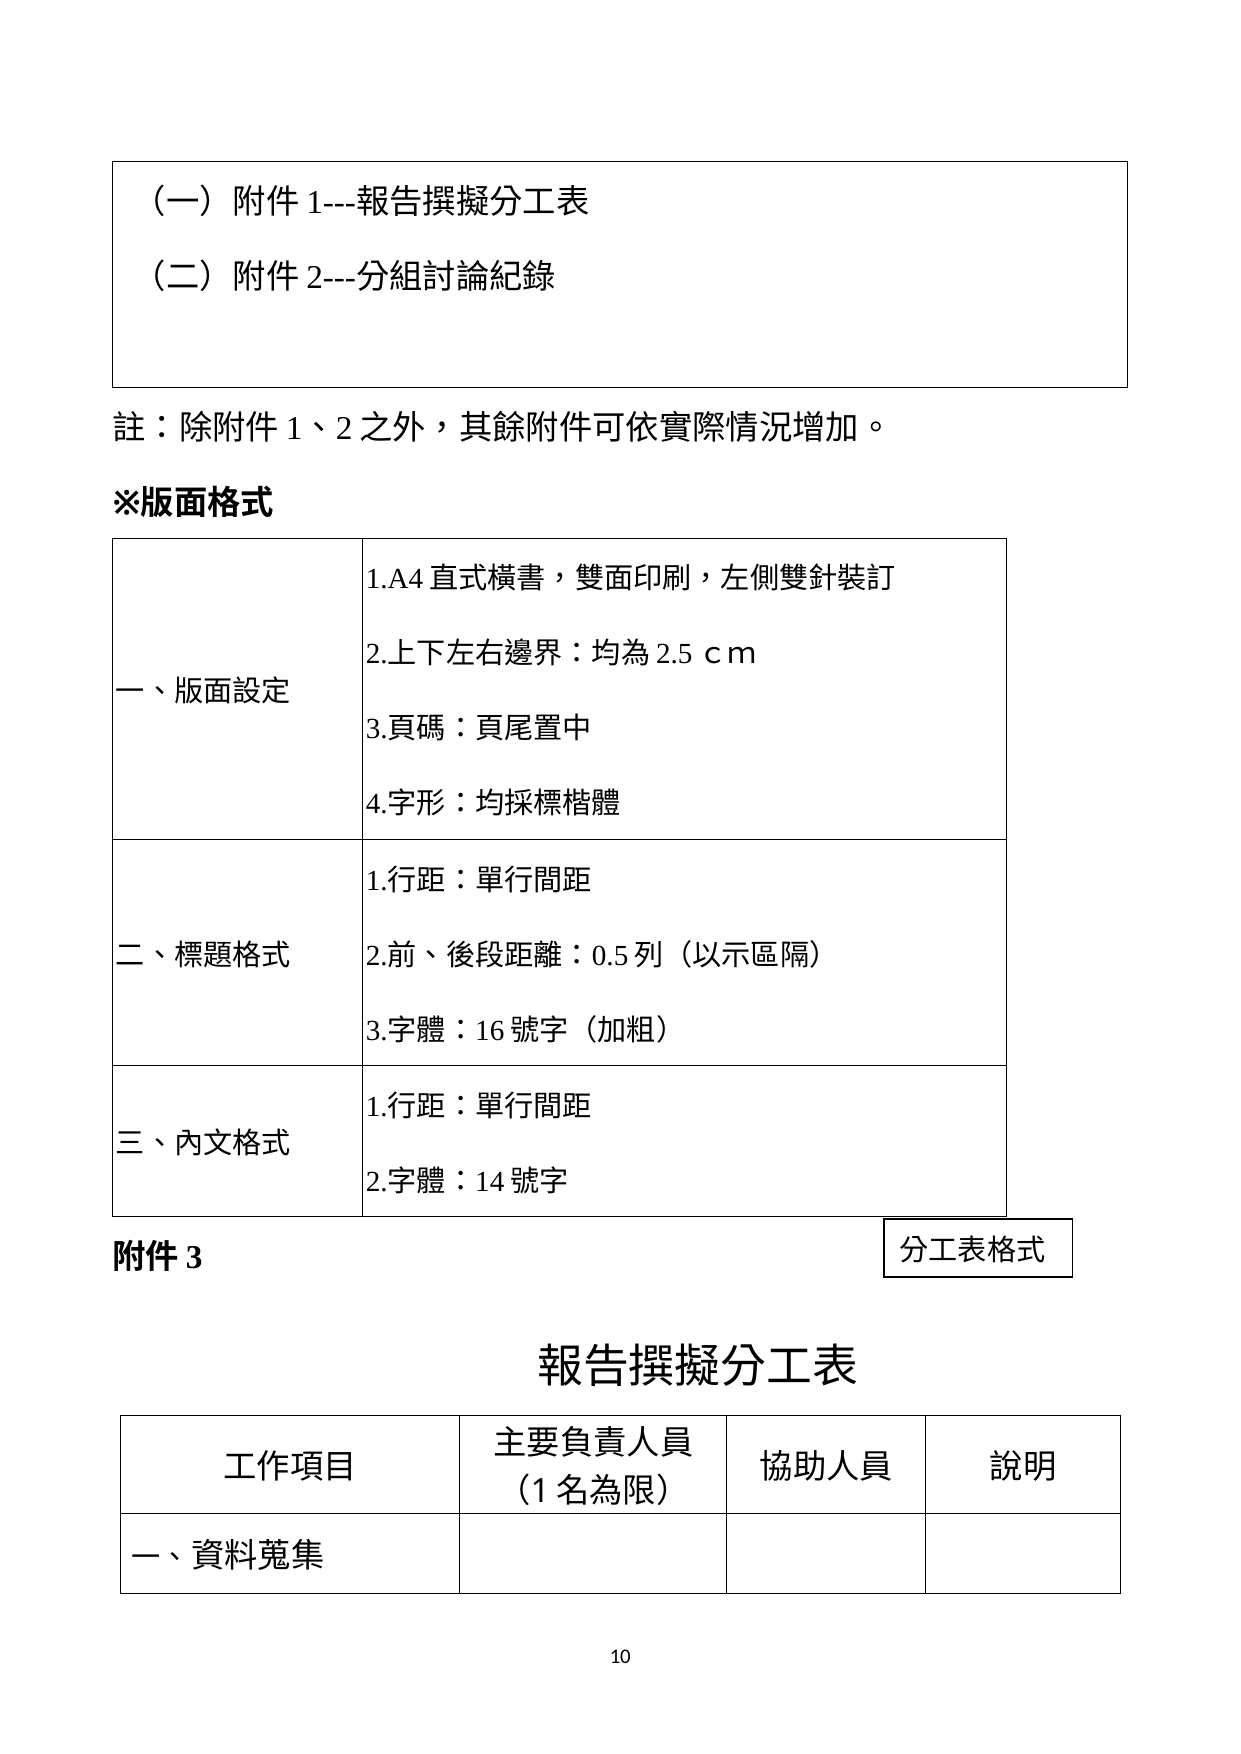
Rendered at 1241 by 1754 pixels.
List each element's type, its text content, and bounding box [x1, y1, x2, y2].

table_header 1.A4直式橫書，雙面印刷，左側雙針裝訂 2.上下左右邊界：均為2.5ｃｍ 3.頁碼：頁尾置中 4.字形：均採標楷體 [363, 539, 1006, 839]
table_cell 1.行距：單行間距 2.字體：14號字 [363, 1066, 1006, 1216]
text 註：除附件1、2之外，其餘附件可依實際情況增加。 [112, 388, 1128, 463]
table_cell 三、內文格式 [113, 1066, 362, 1216]
text 附件3 [112, 1217, 1128, 1292]
table_cell [727, 1514, 925, 1593]
table_cell 1.行距：單行間距 2.前、後段距離：0.5列（以示區隔） 3.字體：16號字（加粗） [363, 840, 1006, 1065]
table_header 工作項目 [121, 1416, 459, 1512]
text 報告撰擬分工表 [112, 1329, 1128, 1396]
table_header 主要負責人員 （1名為限） [460, 1416, 726, 1512]
table_header 協助人員 [727, 1416, 925, 1512]
table_cell [460, 1514, 726, 1593]
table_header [113, 162, 1127, 387]
table_header 一、版面設定 [113, 539, 362, 839]
table_header 說明 [926, 1416, 1120, 1512]
table_cell 二、標題格式 [113, 840, 362, 1065]
table_cell 資料蒐集 [121, 1514, 459, 1593]
text ※版面格式 [112, 463, 1128, 538]
table_cell [926, 1514, 1120, 1593]
